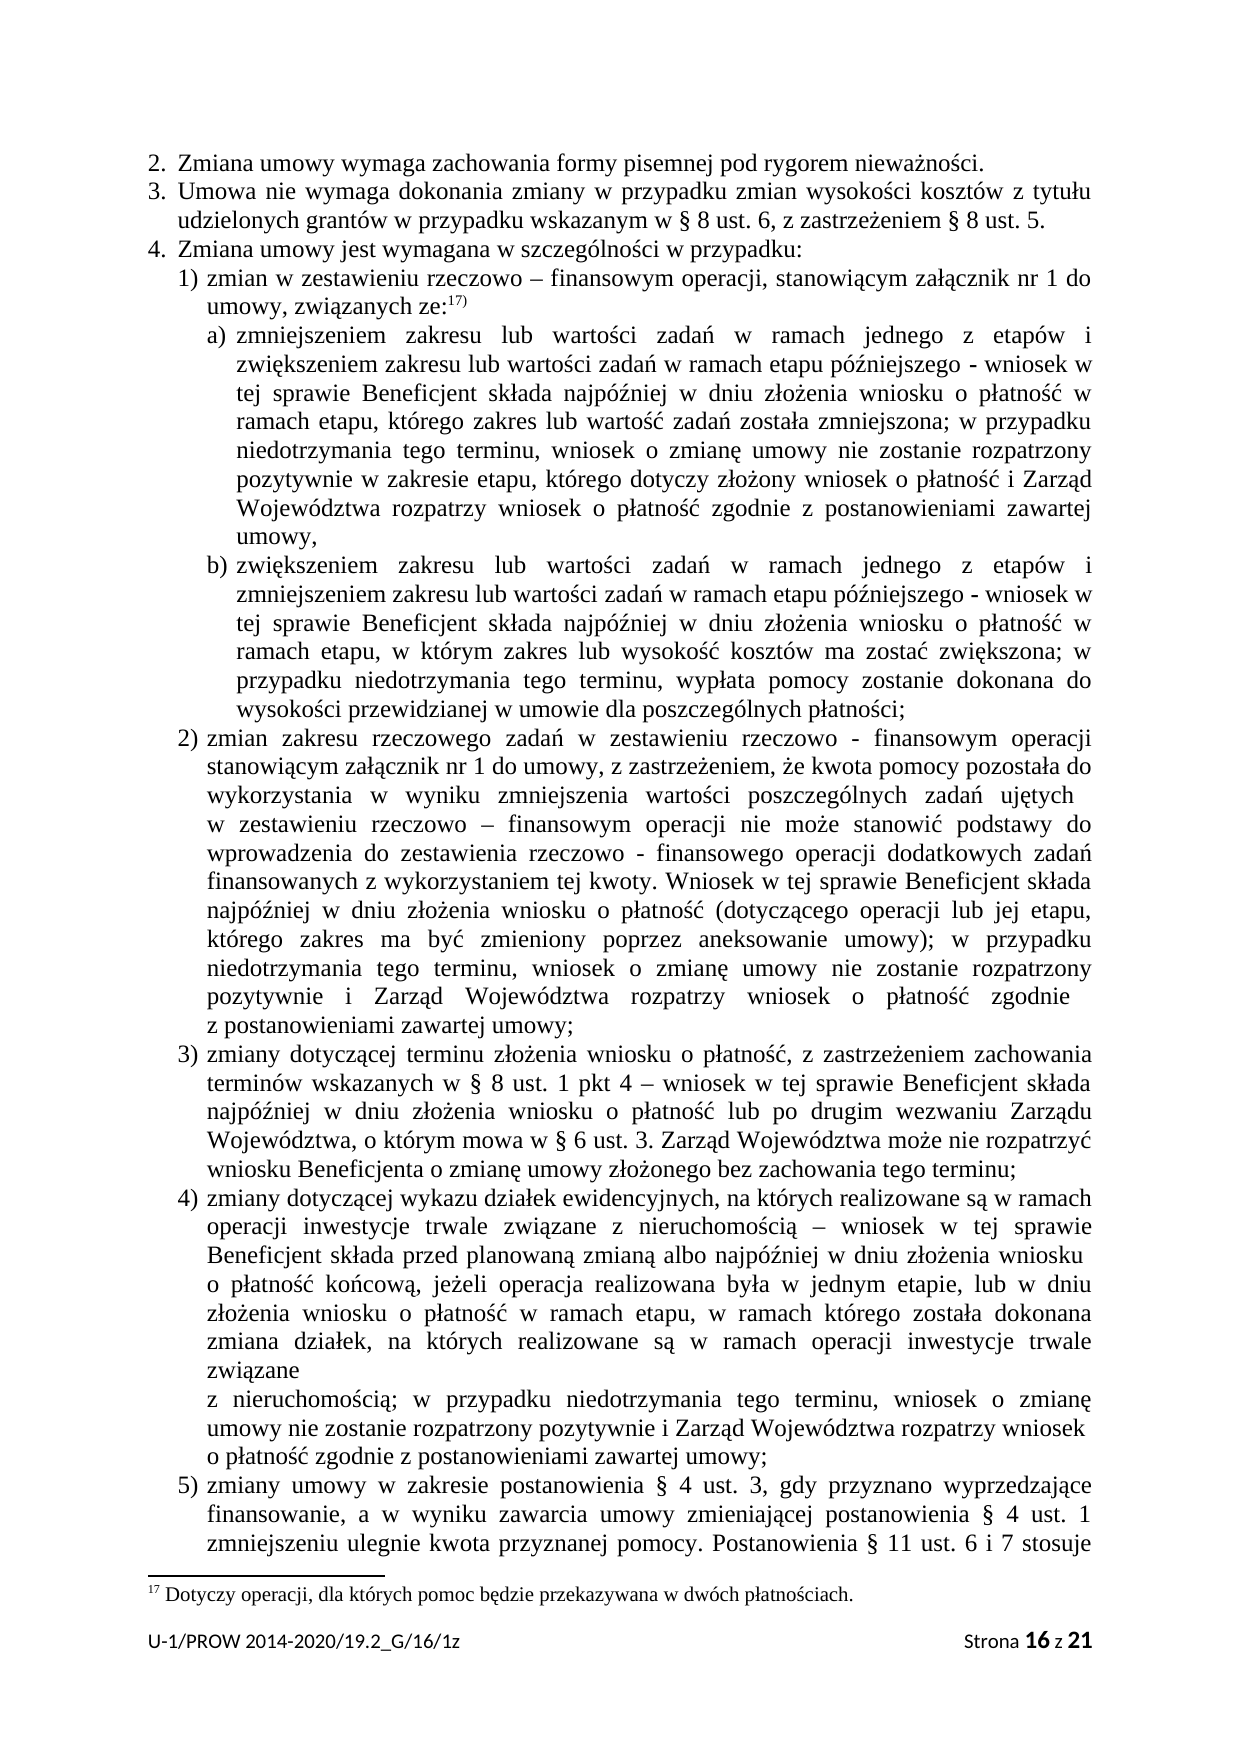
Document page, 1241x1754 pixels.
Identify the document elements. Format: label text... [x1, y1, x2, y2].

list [177, 1470, 1093, 1556]
list zmniejszeniem zakresu lub wartości zadań w ramach jednego z etapów i zwiększeniem zakresu lub wartości zadań w ramach etapu późniejszego - wniosek w tej sprawie Beneficjent składa najpóźniej w dniu złożenia wniosku o płatność w ramach etapu, którego zakres lub wartość zadań została zmniejszona; w przypadku niedotrzymania tego terminu, wniosek o zmianę umowy nie zostanie rozpatrzony pozytywnie w zakresie etapu, którego dotyczy złożony wniosek o płatność i Zarząd Województwa rozpatrzy wniosek o płatność zgodnie z postanowieniami zawartej umowy, [207, 320, 1093, 550]
list zmian zakresu rzeczowego zadań w zestawieniu rzeczowo - finansowym operacji stanowiącym załącznik nr 1 do umowy, z zastrzeżeniem, że kwota pomocy pozostała do wykorzystania w wyniku zmniejszenia wartości poszczególnych zadań ujętych w zestawieniu rzeczowo – finansowym operacji nie może stanowić podstawy do wprowadzenia do zestawienia rzeczowo - finansowego operacji dodatkowych zadań finansowanych z wykorzystaniem tej kwoty. Wniosek w tej sprawie Beneficjent składa najpóźniej w dniu złożenia wniosku o płatność (dotyczącego operacji lub jej etapu, którego zakres ma być zmieniony poprzez aneksowanie umowy); w przypadku niedotrzymania tego terminu, wniosek o zmianę umowy nie zostanie rozpatrzony pozytywnie i Zarząd Województwa rozpatrzy wniosek o płatność zgodnie z postanowieniami zawartej umowy; [177, 723, 1093, 1039]
list zwiększeniem zakresu lub wartości zadań w ramach jednego z etapów i zmniejszeniem zakresu lub wartości zadań w ramach etapu późniejszego - wniosek w tej sprawie Beneficjent składa najpóźniej w dniu złożenia wniosku o płatność w ramach etapu, w którym zakres lub wysokość kosztów ma zostać zwiększona; w przypadku niedotrzymania tego terminu, wypłata pomocy zostanie dokonana do wysokości przewidzianej w umowie dla poszczególnych płatności; [207, 550, 1093, 723]
list Umowa nie wymaga dokonania zmiany w przypadku zmian wysokości kosztów z tytułu udzielonych grantów w przypadku wskazanym w § 8 ust. 6, z zastrzeżeniem § 8 ust. 5. [148, 176, 1093, 234]
list zmian w zestawieniu rzeczowo – finansowym operacji, stanowiącym załącznik nr 1 do umowy, związanych ze:) [177, 263, 1093, 320]
list Zmiana umowy wymaga zachowania formy pisemnej pod rygorem nieważności. [148, 148, 1093, 176]
list Zmiana umowy jest wymagana w szczególności w przypadku: [148, 234, 1093, 263]
list zmiany dotyczącej wykazu działek ewidencyjnych, na których realizowane są w ramach operacji inwestycje trwale związane z nieruchomością – wniosek w tej sprawie Beneficjent składa przed planowaną zmianą albo najpóźniej w dniu złożenia wniosku o płatność końcową, jeżeli operacja realizowana była w jednym etapie, lub w dniu złożenia wniosku o płatność w ramach etapu, w ramach którego została dokonana zmiana działek, na których realizowane są w ramach operacji inwestycje trwale związane z nieruchomością; w przypadku niedotrzymania tego terminu, wniosek o zmianę umowy nie zostanie rozpatrzony pozytywnie i Zarząd Województwa rozpatrzy wniosek o płatność zgodnie z postanowieniami zawartej umowy; [177, 1183, 1093, 1470]
list zmiany dotyczącej terminu złożenia wniosku o płatność, z zastrzeżeniem zachowania terminów wskazanych w § 8 ust. 1 pkt 4 – wniosek w tej sprawie Beneficjent składa najpóźniej w dniu złożenia wniosku o płatność lub po drugim wezwaniu Zarządu Województwa, o którym mowa w § 6 ust. 3. Zarząd Województwa może nie rozpatrzyć wniosku Beneficjenta o zmianę umowy złożonego bez zachowania tego terminu; [177, 1039, 1093, 1183]
